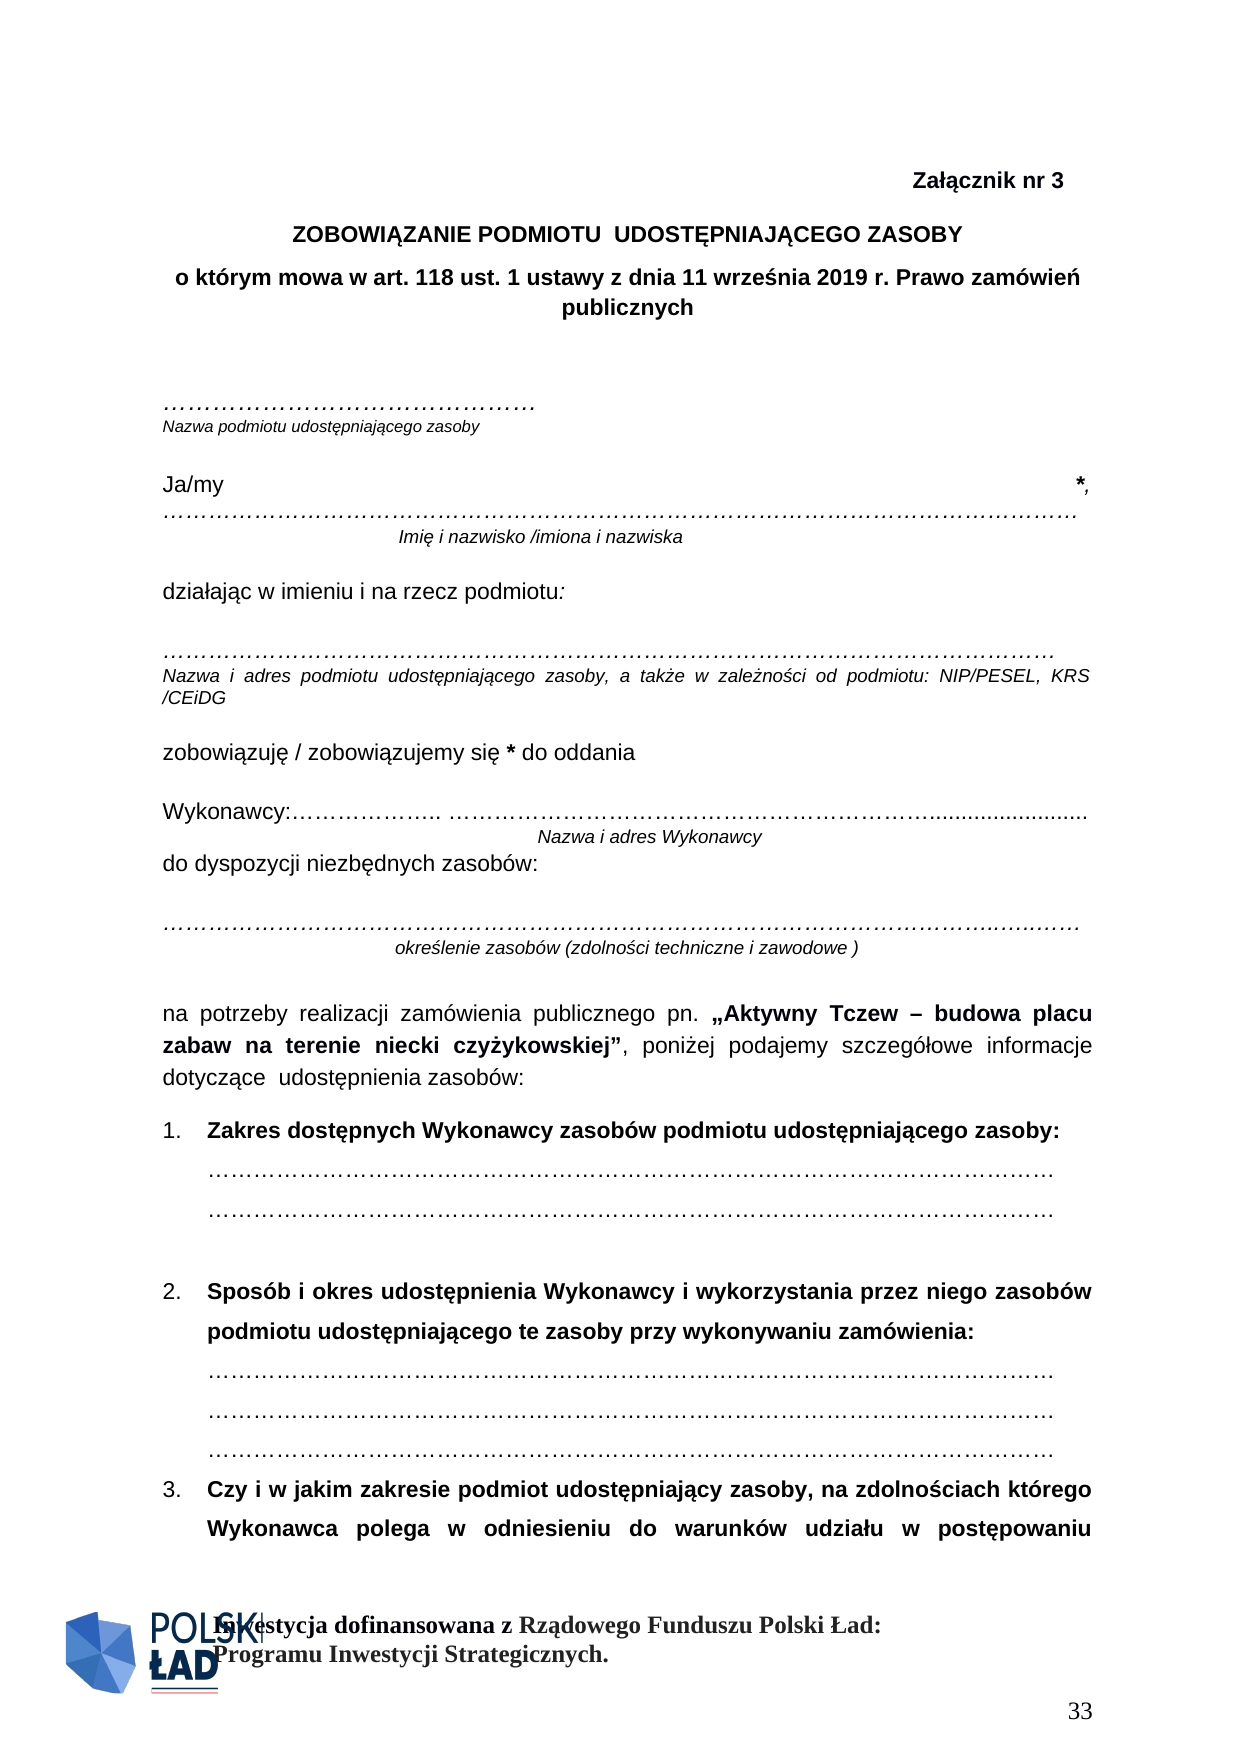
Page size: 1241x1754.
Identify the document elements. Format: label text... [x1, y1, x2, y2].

text ………………………………………………………………………………………………… [207, 1156, 1093, 1182]
text Nazwa podmiotu udostępniającego zasoby [162, 417, 1093, 436]
list Zakres dostępnych Wykonawcy zasobów podmiotu udostępniającego zasoby: [162, 1117, 1093, 1143]
text ……………………………………… [162, 387, 1093, 415]
text działając w imieniu i na rzecz podmiotu: [162, 578, 1093, 604]
text Nazwa i adres Wykonawcy [162, 826, 1093, 847]
text Wykonawcy:……………….. ………………………………………………………......................... [162, 798, 1093, 824]
text ………………………………………………………………………………………………… [162, 1357, 1093, 1383]
text o którym mowa w art. 118 ust. 1 ustawy z dnia 11 września 2019 r. Prawo zamówień publicznych [162, 264, 1093, 320]
text do dyspozycji niezbędnych zasobów: [162, 849, 1093, 876]
text ZOBOWIĄZANIE PODMIOTU UDOSTĘPNIAJĄCEGO ZASOBY [162, 221, 1093, 247]
text Ja/my *, ………………………………………………………………………………………………………… [162, 471, 1093, 524]
text ………………………………………………………………………………………………… [162, 1436, 1093, 1462]
text ………………………………………………………………………………………………… [162, 1196, 1093, 1222]
picture [65, 1612, 263, 1694]
text Imię i nazwisko /imiona i nazwiska [162, 526, 1093, 547]
text ……………………………………………………………………………………………………… [162, 637, 1093, 663]
text ………………………………………………………………………………………………..…..…… [162, 908, 1093, 935]
text zobowiązuję / zobowiązujemy się * do oddania [162, 738, 1093, 765]
list Sposób i okres udostępnienia Wykonawcy i wykorzystania przez niego zasobów podmiotu udostępniającego te zasoby przy wykonywaniu zamówienia: [162, 1278, 1093, 1344]
text na potrzeby realizacji zamówienia publicznego pn. „Aktywny Tczew – budowa placu zabaw na terenie niecki czyżykowskiej”, poniżej podajemy szczegółowe informacje dotyczące udostępnienia zasobów: [162, 998, 1093, 1090]
text określenie zasobów (zdolności techniczne i zawodowe ) [162, 937, 1093, 958]
text Nazwa i adres podmiotu udostępniającego zasoby, a także w zależności od podmiotu: NIP/PESEL, KRS /CEiDG [162, 665, 1093, 708]
text Załącznik nr 3 [837, 167, 1093, 193]
text ………………………………………………………………………………………………… [162, 1397, 1093, 1423]
